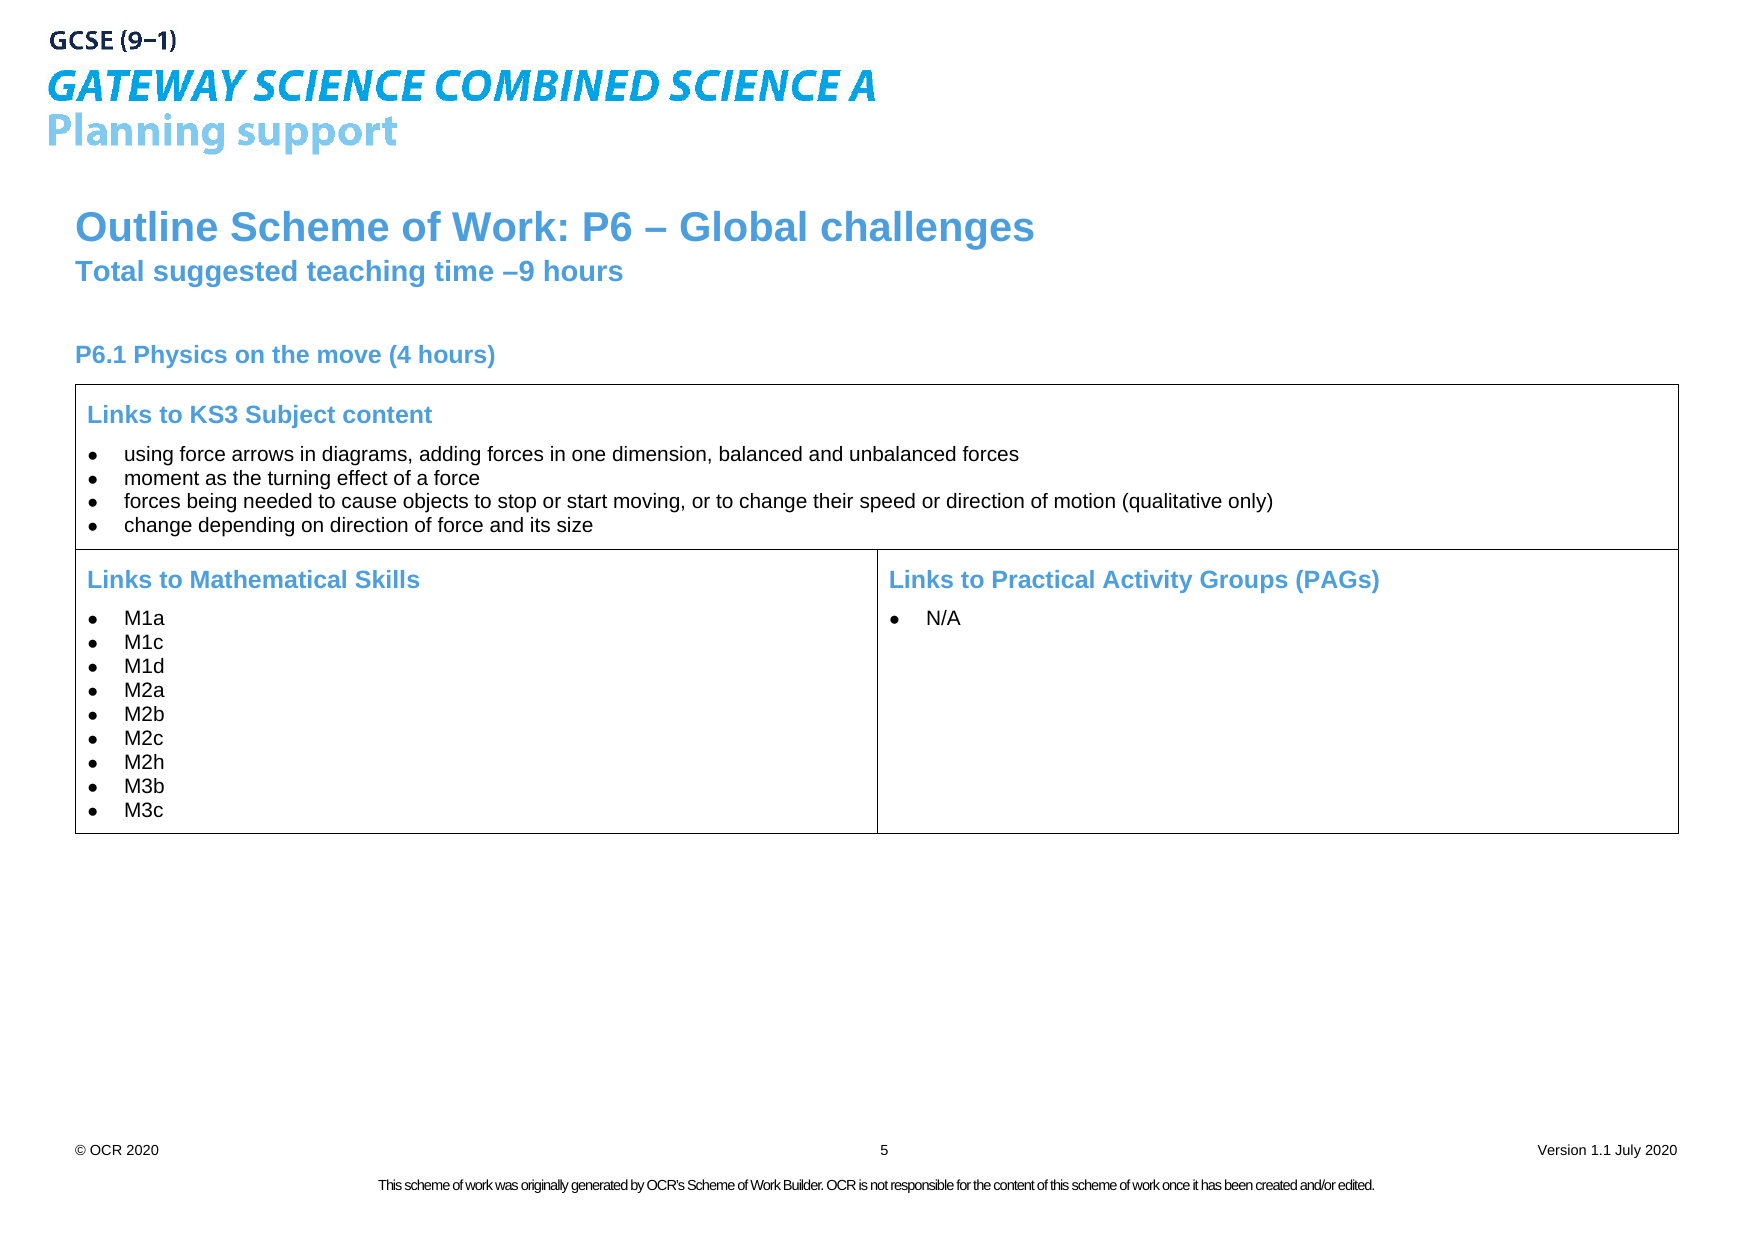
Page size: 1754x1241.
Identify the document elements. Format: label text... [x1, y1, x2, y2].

subtitle P6.1 Physics on the move (4 hours) [75, 340, 1679, 369]
picture [4, 1, 1746, 177]
subtitle Total suggested teaching time –9 hours [75, 254, 1679, 287]
table_cell Links to Practical Activity Groups (PAGs) N/A [878, 550, 1678, 833]
table_cell Links to Mathematical Skills M1a M1c M1d M2a M2b M2c M2h M3b M3c [76, 550, 877, 833]
table_header Links to KS3 Subject content using force arrows in diagrams, adding forces in one dimension, balanced and unbalanced forces moment as the turning effect of a force forces being needed to cause objects to stop or start moving, or to change their speed or direction of motion (qualitative only) change depending on direction of force and its size [76, 385, 1678, 548]
subtitle Outline Scheme of Work: P6 – Global challenges [75, 202, 1679, 250]
